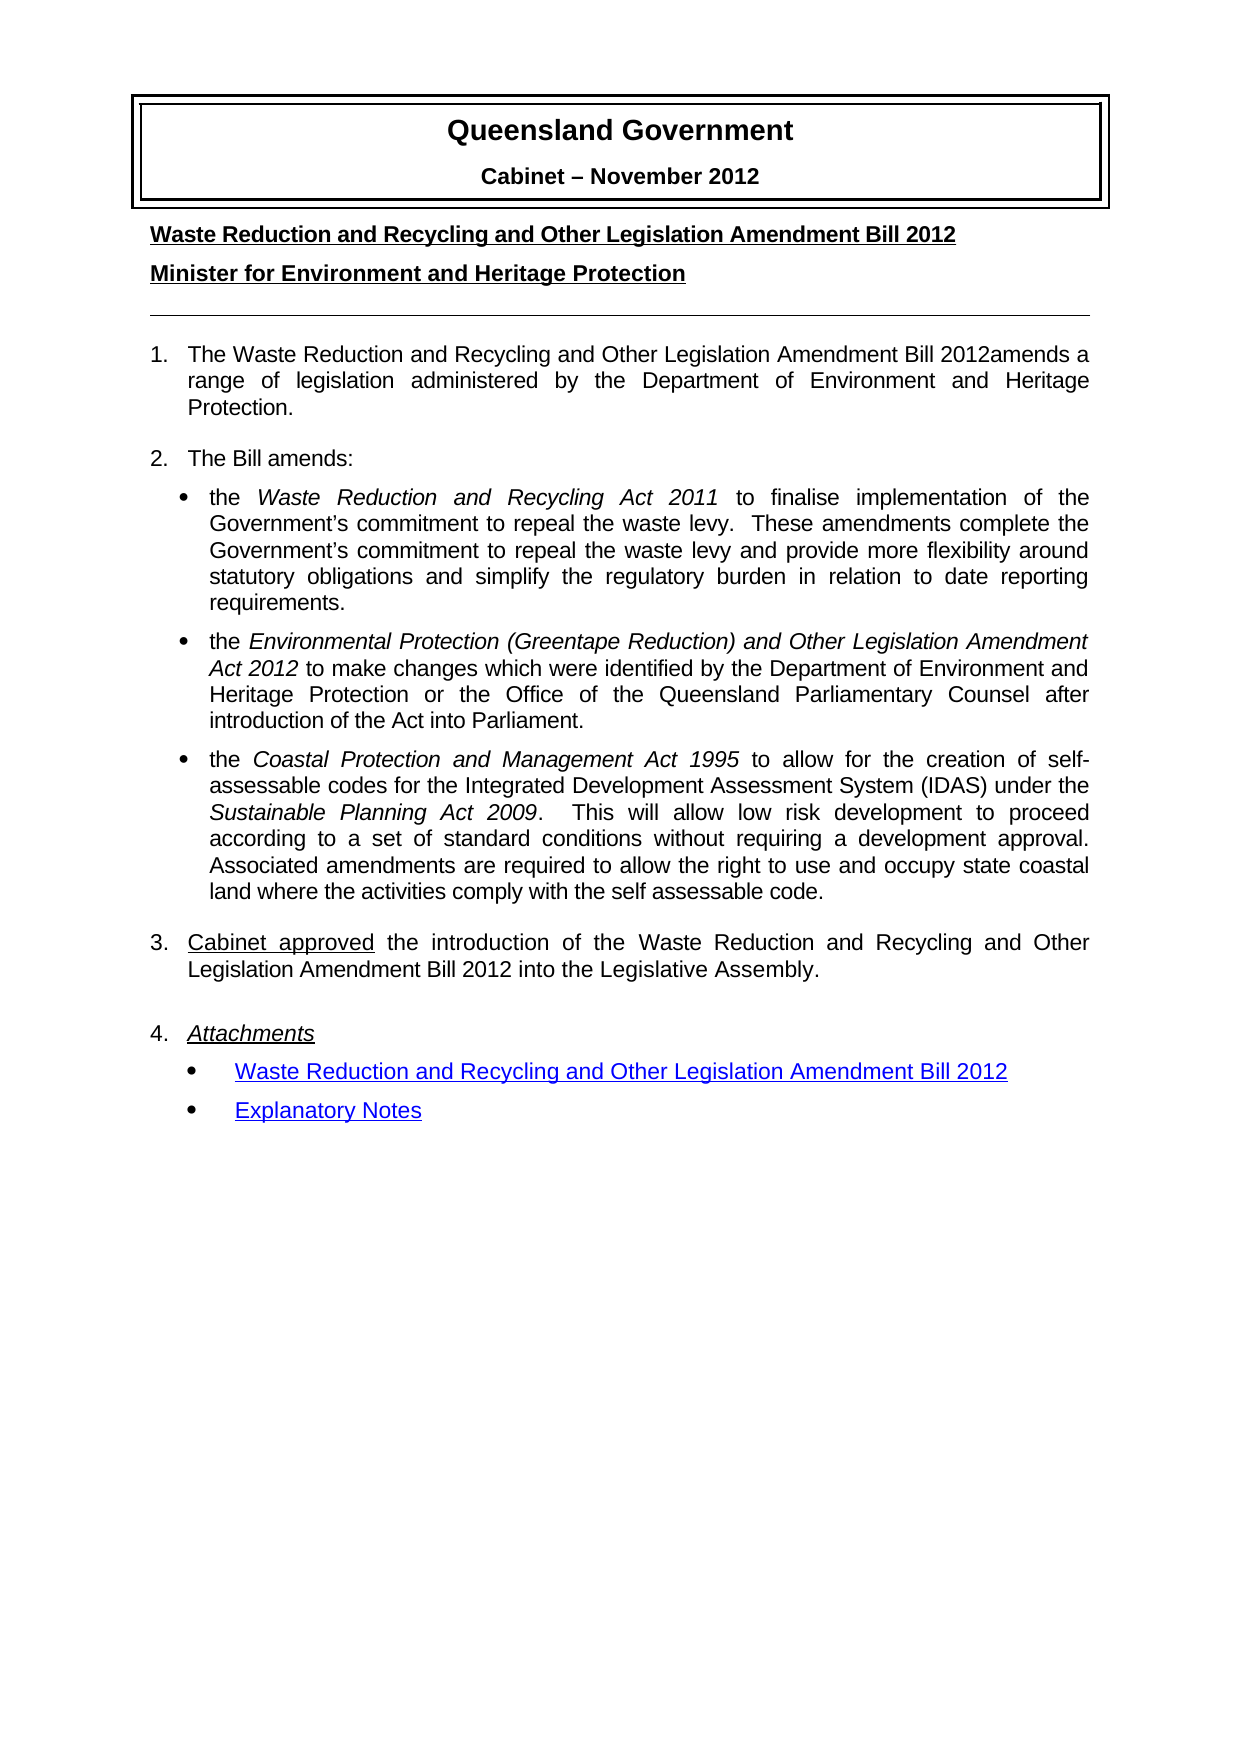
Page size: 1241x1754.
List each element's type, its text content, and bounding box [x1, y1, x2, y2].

list theCoastalProtectionandManagementAct1995 toallowforthecreationofself-assessablecodesfortheIntegratedDevelopmentAssessmentSystem(IDAS)undertheSustainablePlanningAct2009.Thiswillallowlowriskdevelopmenttoproceedaccordingtoasetofstandardconditionswithoutrequiringadevelopmentapproval.Associatedamendmentsarerequiredtoallowtherighttouseandoccupystatecoastallandwheretheactivitiescomplywiththeselfassessablecode. [179, 746, 1090, 904]
list Explanatory Notes [187, 1097, 1090, 1124]
list Waste Reduction and Recycling and Other Legislation Amendment Bill 2012 [187, 1058, 1090, 1085]
list Cabinet approved the introduction of the Waste Reduction and Recycling and Other Legislation Amendment Bill 2012 into the Legislative Assembly. [150, 929, 1090, 982]
list theWasteReductionandRecyclingAct2011 tofinaliseimplementationoftheGovernment’scommitmenttorepealthewastelevy.TheseamendmentscompletetheGovernment’scommitmenttorepealthewastelevyandprovidemoreflexibilityaroundstatutoryobligationsandsimplifytheregulatoryburdeninrelationtodatereportingrequirements. [179, 484, 1090, 616]
list The Billamends: [150, 445, 1090, 471]
list Attachments [150, 1019, 1090, 1046]
list TheWasteReductionandRecyclingandOtherLegislationAmendmentBill2012amendsarangeoflegislationadministeredbytheDepartmentofEnvironmentandHeritageProtection. [150, 341, 1090, 420]
list theEnvironmentalProtection(GreentapeReduction)andOtherLegislationAmendmentAct2012 tomakechangeswhichwereidentifiedbytheDepartmentofEnvironmentandHeritageProtectionortheafterintroductionoftheActintoParliament. [179, 628, 1090, 734]
